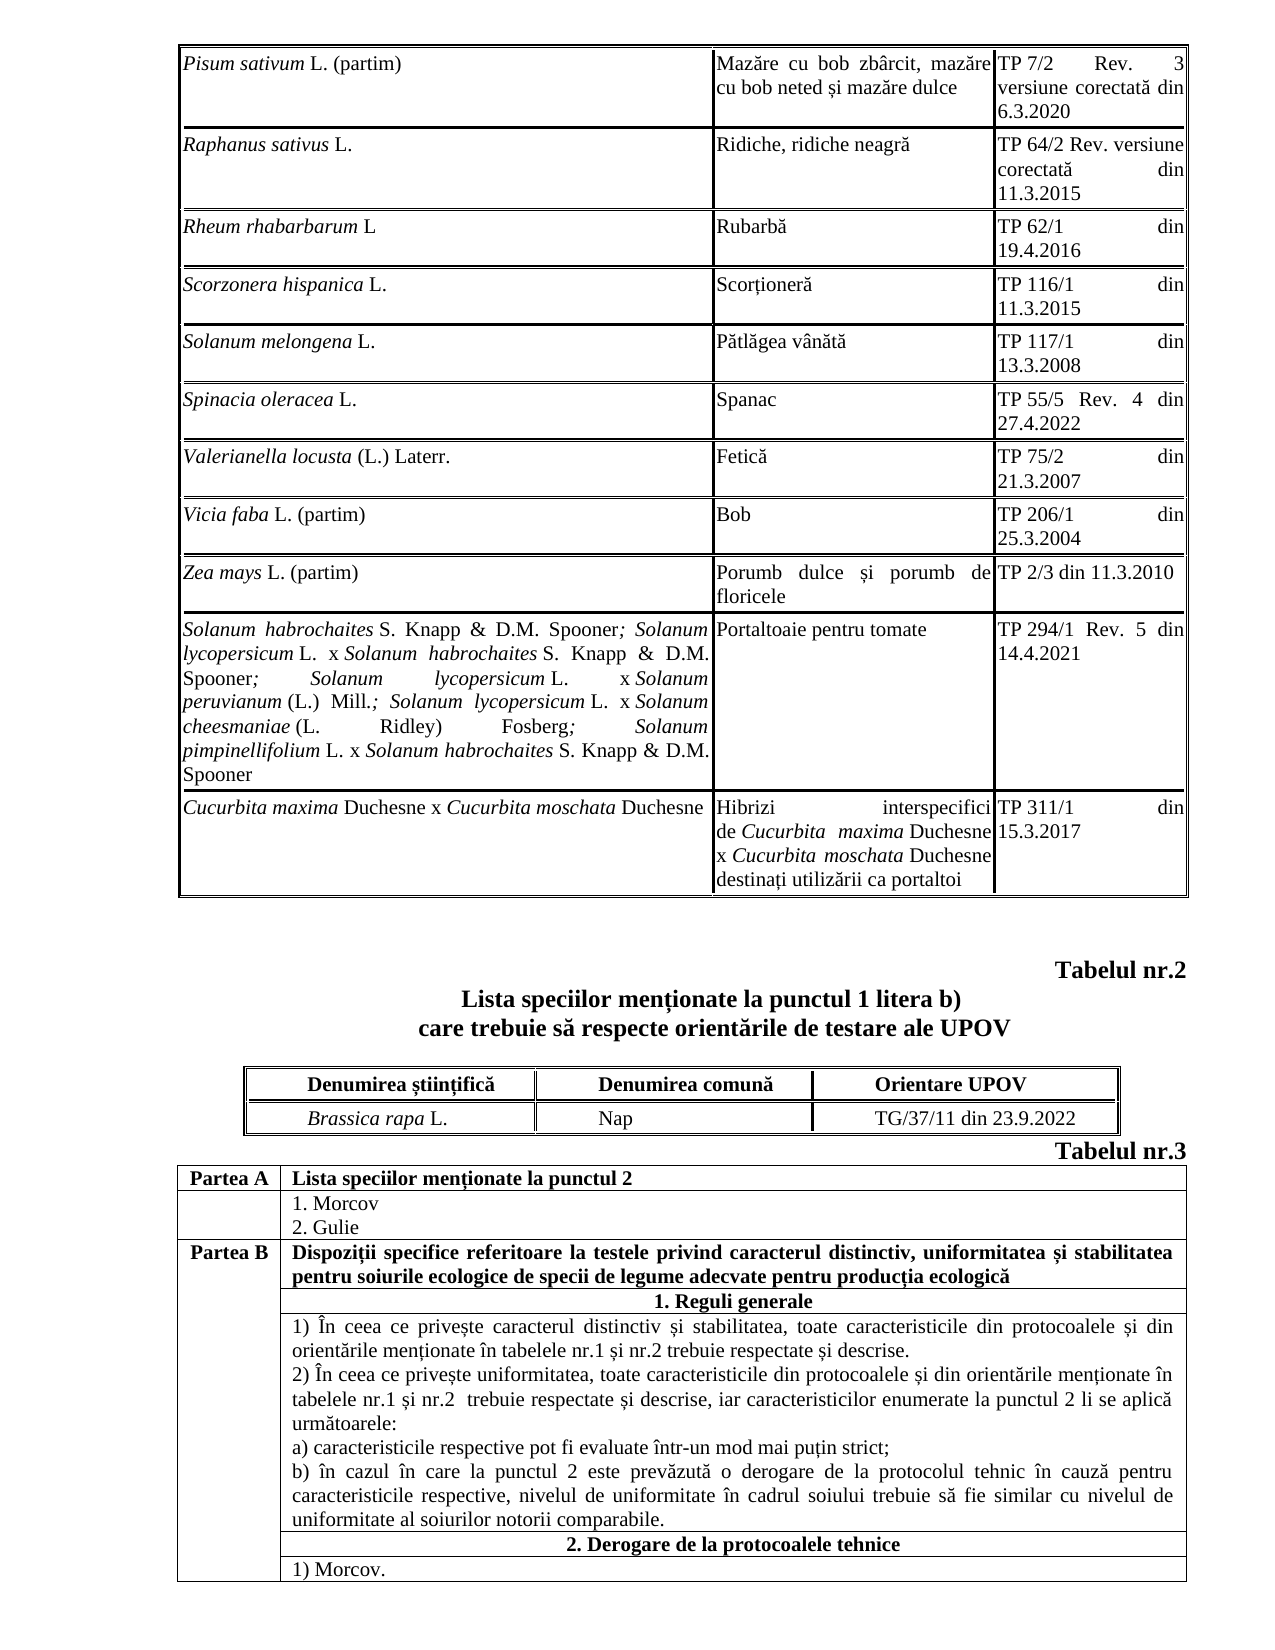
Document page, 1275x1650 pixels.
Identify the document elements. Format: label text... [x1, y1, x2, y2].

table_cell Vicia faba L. (partim) [180, 496, 713, 553]
table_cell TP 294/1 Rev. 5 din 14.4.2021 [996, 611, 1186, 789]
table_cell TP 311/1 din 15.3.2017 [994, 789, 1186, 894]
table_cell Cucurbita maxima Duchesne x Cucurbita moschata Duchesne [181, 789, 713, 894]
table_cell Rubarbă [715, 211, 993, 265]
table_cell Valerianella locusta (L.) Laterr. [181, 438, 712, 496]
table_cell [178, 1191, 280, 1239]
table_cell TP 75/2 din 21.3.2007 [996, 438, 1186, 496]
table_cell Scorționeră [715, 269, 993, 323]
table_cell Brassica rapa L. [247, 1099, 536, 1133]
text Tabelul nr.2 [177, 955, 1186, 984]
table_cell Pătlăgea vânătă [715, 326, 993, 381]
table_cell Spanac [715, 384, 993, 438]
table_cell Ridiche, ridiche neagră [715, 129, 993, 208]
table_cell TP 116/1 din 11.3.2015 [996, 265, 1186, 323]
table_header Denumirea științifică [247, 1069, 536, 1099]
table_cell Partea B [178, 1240, 280, 1581]
text care trebuie să respecte orientările de testare ale UPOV [177, 1013, 1186, 1042]
table_header Lista speciilor menționate la punctul 2 [281, 1166, 1186, 1190]
table_header Denumirea comună [536, 1069, 812, 1099]
table_cell Hibrizi interspecifici de Cucurbita maxima Duchesne x Cucurbita moschata Duchesne destinați utilizării ca portaltoi [713, 792, 994, 894]
table_cell Dispoziții specifice referitoare la testele privind caracterul distinctiv, uniformitatea și stabilitatea pentru soiurile ecologice de specii de legume adecvate pentru producția ecologică [281, 1240, 1186, 1288]
table_cell Porumb dulce și porumb de floricele [715, 557, 993, 611]
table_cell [281, 1557, 1186, 1581]
table_cell Nap [536, 1103, 812, 1133]
table_cell TP 117/1 din 13.3.2008 [996, 323, 1187, 381]
table_cell Solanum melongena L. [180, 323, 712, 381]
table_cell TG/37/11 din 23.9.2022 [812, 1099, 1118, 1133]
table_cell TP 55/5 Rev. 4 din 27.4.2022 [994, 381, 1187, 438]
table_cell Rheum rhabarbarum L [180, 208, 713, 265]
table_cell TP 62/1 din 19.4.2016 [994, 208, 1187, 265]
table_cell Bob [715, 499, 993, 553]
table_cell Fetică [715, 442, 993, 496]
table_cell 1. Reguli generale [281, 1289, 1186, 1313]
table_cell TP 64/2 Rev. versiune corectată din 11.3.2015 [996, 126, 1186, 208]
table_cell Raphanus sativus L. [181, 126, 712, 208]
text Lista speciilor menționate la punctul 1 litera b) [177, 984, 1186, 1013]
table_cell Spinacia oleracea L. [180, 381, 713, 438]
table_cell Scorzonera hispanica L. [181, 265, 712, 323]
table_cell Zea mays L. (partim) [181, 553, 712, 611]
table_cell Solanum habrochaites S. Knapp & D.M. Spooner; Solanum lycopersicum L. x Solanum habrochaites S. Knapp & D.M. Spooner; Solanum lycopersicum L. x Solanum peruvianum (L.) Mill.; Solanum lycopersicum L. x Solanum cheesmaniae (L. Ridley) Fosberg; Solanum pimpinellifolium L. x Solanum habrochaites S. Knapp & D.M. Spooner [181, 611, 712, 789]
table_cell 2. Derogare de la protocoalele tehnice [281, 1532, 1186, 1556]
table_cell Pisum sativum L. (partim) [181, 46, 713, 126]
table_cell TP 7/2 Rev. 3 versiune corectată din 6.3.2020 [994, 48, 1186, 126]
table_cell 1. Morcov 2. Gulie [281, 1191, 1186, 1239]
table_header Partea A [178, 1166, 280, 1190]
table_cell TP 206/1 din 25.3.2004 [994, 496, 1187, 553]
table_cell TP 2/3 din 11.3.2010 [996, 553, 1186, 611]
table_cell Mazăre cu bob zbârcit, mazăre cu bob neted și mazăre dulce [713, 48, 994, 126]
table_cell 1) În ceea ce privește caracterul distinctiv și stabilitatea, toate caracteristicile din protocoalele și din orientările menționate în tabelele nr.1 și nr.2 trebuie respectate și descrise. 2) În ceea ce privește uniformitatea, toate caracteristicile din protocoalele și din orientările menționate în tabelele nr.1 și nr.2 trebuie respectate și descrise, iar caracteristicilor enumerate la punctul 2 li se aplică următoarele: a) caracteristicile respective pot fi evaluate într-un mod mai puțin strict; b) în cazul în care la punctul 2 este prevăzută o derogare de la protocolul tehnic în cauză pentru caracteristicile respective, nivelul de uniformitate în cadrul soiului trebuie să fie similar cu nivelul de uniformitate al soiurilor notorii comparabile. [281, 1314, 1186, 1531]
table_header Orientare UPOV [812, 1069, 1117, 1099]
text Tabelul nr.3 [177, 1099, 1186, 1165]
table_cell Portaltoaie pentru tomate [715, 614, 993, 789]
